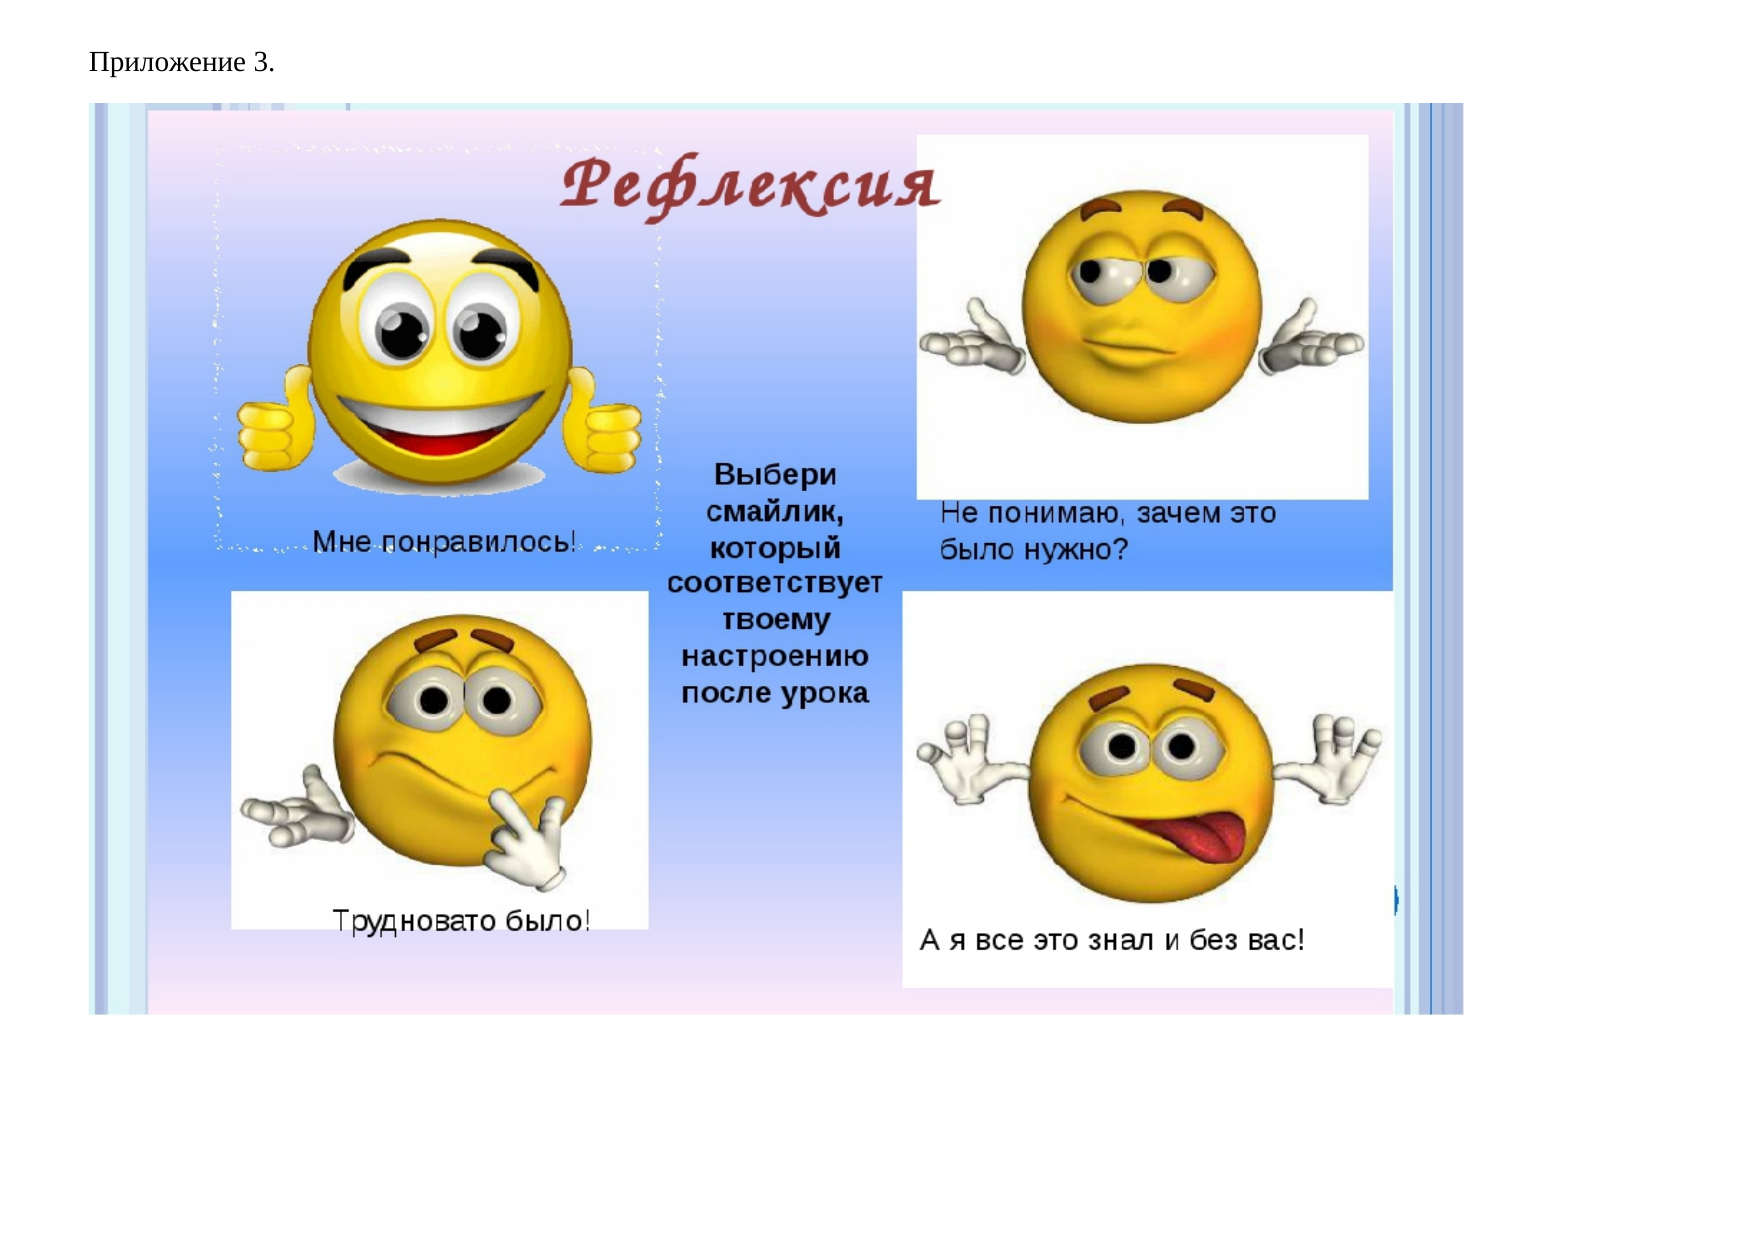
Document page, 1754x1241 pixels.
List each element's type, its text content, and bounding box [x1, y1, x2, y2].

picture [88, 103, 1465, 1016]
text Приложение 3. [88, 44, 1636, 78]
